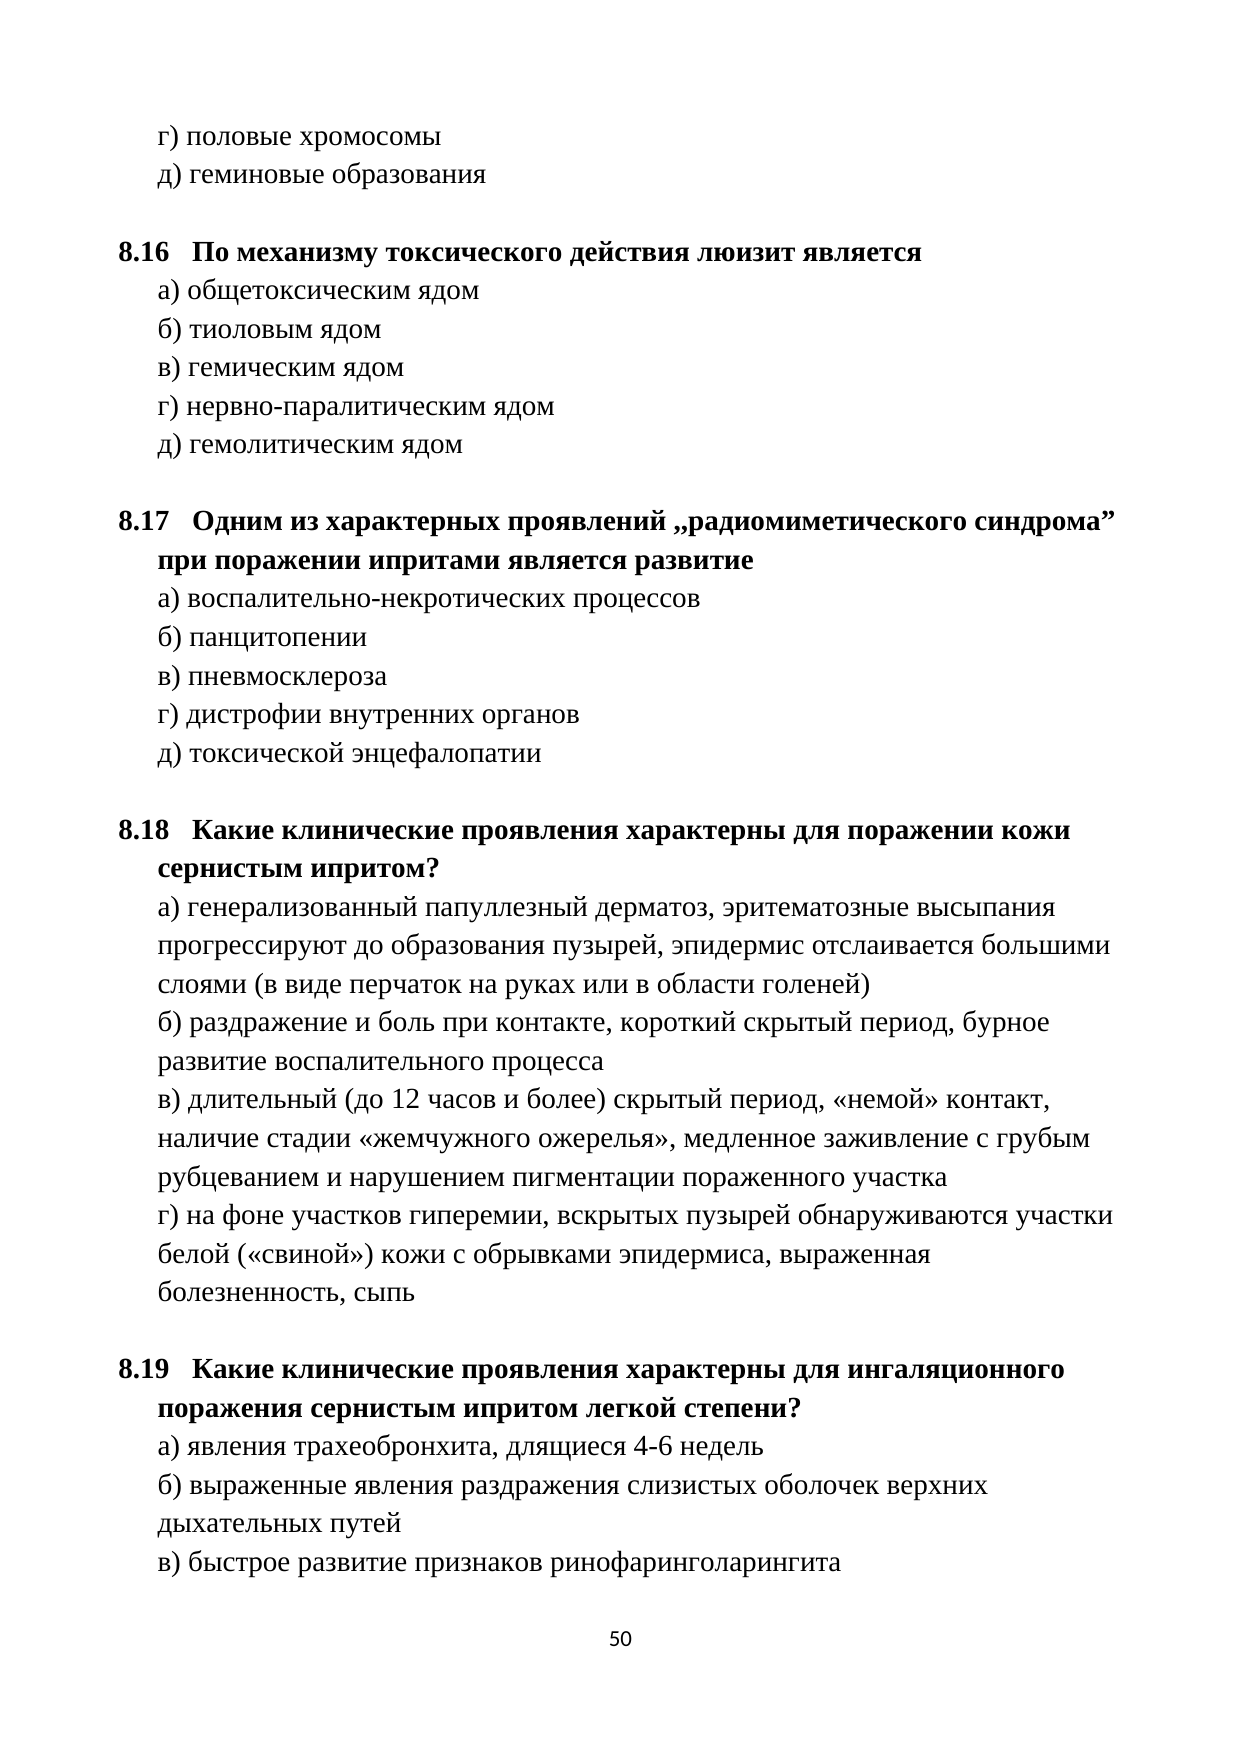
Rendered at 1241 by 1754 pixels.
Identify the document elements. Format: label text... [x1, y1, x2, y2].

list Какие клинические проявления характерны для поражении кожи сернистым ипритом? а) генерализованный папуллезный дерматоз, эритематозные высыпания прогрессируют до образования пузырей, эпидермис отслаивается большими слоями (в виде перчаток на руках или в области голеней) б) раздражение и боль при контакте, короткий скрытый период, бурное развитие воспалительного процесса в) длительный (до 12 часов и более) скрытый период, «немой» контакт, наличие стадии «жемчужного ожерелья», медленное заживление с грубым рубцеванием и нарушением пигментации пораженного участка г) на фоне участков гиперемии, вскрытых пузырей обнаруживаются участки белой («свиной») кожи с обрывками эпидермиса, выраженная болезненность, сыпь [118, 812, 1122, 1308]
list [118, 118, 1122, 190]
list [118, 1351, 1122, 1578]
list Одним из характерных проявлений ,,радиомиметического синдрома” при поражении ипритами является развитие а) воспалительно-некротических процессов б) панцитопении в) пневмосклероза г) дистрофии внутренних органов д) токсической энцефалопатии [118, 503, 1122, 768]
list По механизму токсического действия люизит является а) общетоксическим ядом б) тиоловым ядом в) гемическим ядом г) нервно-паралитическим ядом д) гемолитическим ядом [118, 234, 1122, 460]
